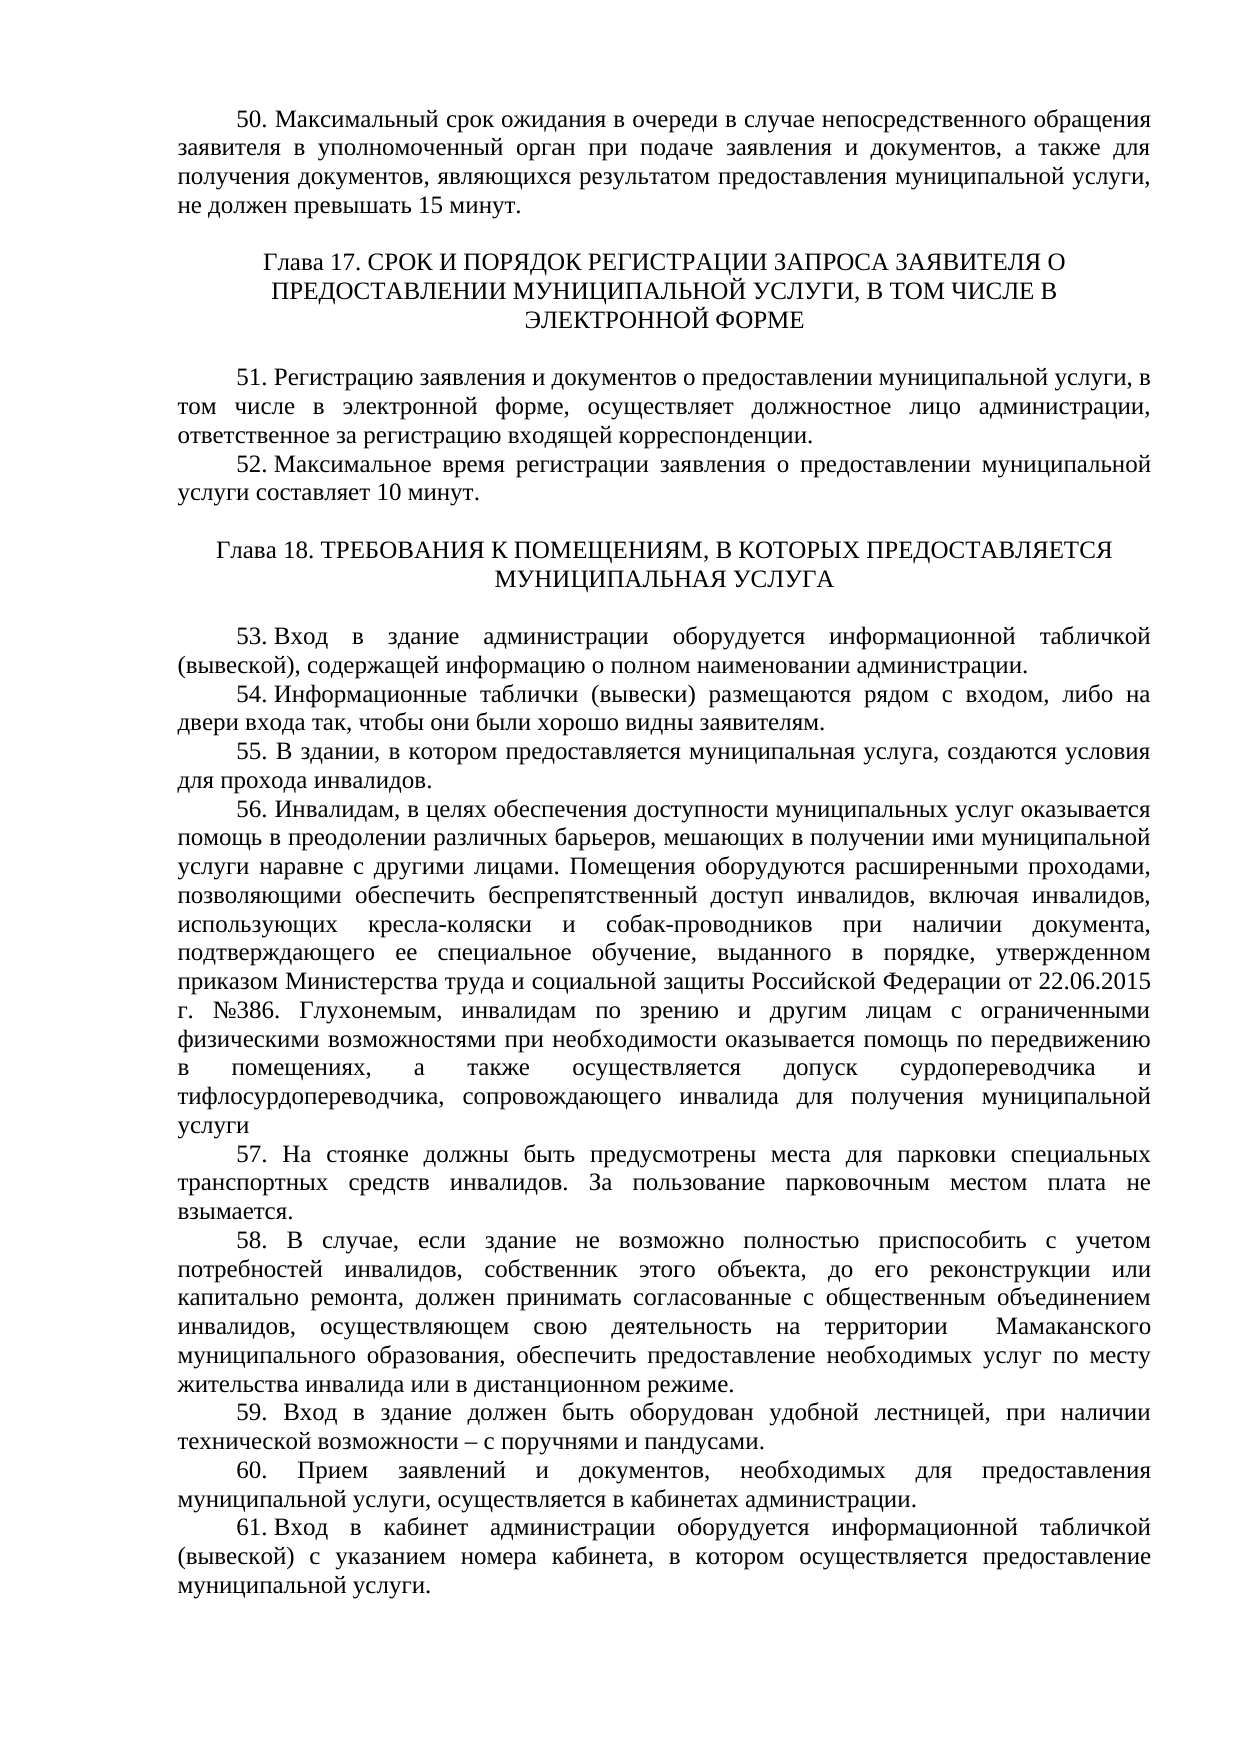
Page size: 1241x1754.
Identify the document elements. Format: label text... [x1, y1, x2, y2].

text 51. Регистрацию заявления и документов о предоставлении муниципальной услуги, в том числе в электронной форме, осуществляет должностное лицо администрации, ответственное за регистрацию входящей корреспонденции. [177, 362, 1152, 449]
text 58. В случае, если здание не возможно полностью приспособить с учетом потребностей инвалидов, собственник этого объекта, до его реконструкции или капитально ремонта, должен принимать согласованные с общественным объединением инвалидов, осуществляющем свою деятельность на территории Мамаканского муниципального образования, обеспечить предоставление необходимых услуг по месту жительства инвалида или в дистанционном режиме. [177, 1225, 1152, 1397]
text 53. Вход в здание администрации оборудуется информационной табличкой (вывеской), содержащей информацию о полном наименовании администрации. [177, 621, 1152, 679]
text 57. На стоянке должны быть предусмотрены места для парковки специальных транспортных средств инвалидов. За пользование парковочным местом плата не взымается. [177, 1139, 1152, 1225]
text 52. Максимальное время регистрации заявления о предоставлении муниципальной услуги составляет 10 минут. [177, 449, 1152, 506]
text 60. Прием заявлений и документов, необходимых для предоставления муниципальной услуги, осуществляется в кабинетах администрации. [177, 1455, 1152, 1512]
text Глава 18. Требования к помещениям, в которых предоставляется муниципальная услуга [177, 535, 1152, 592]
text 50. Максимальный срок ожидания в очереди в случае непосредственного обращения заявителя в уполномоченный орган при подаче заявления и документов, а также для получения документов, являющихся результатом предоставления муниципальной услуги, не должен превышать 15 минут. [177, 104, 1152, 219]
text 61. Вход в кабинет администрации оборудуется информационной табличкой (вывеской) с указанием номера кабинета, в котором осуществляется предоставление муниципальной услуги. [177, 1512, 1152, 1599]
text 56. Инвалидам, в целях обеспечения доступности муниципальных услуг оказывается помощь в преодолении различных барьеров, мешающих в получении ими муниципальной услуги наравне с другими лицами. Помещения оборудуются расширенными проходами, позволяющими обеспечить беспрепятственный доступ инвалидов, включая инвалидов, использующих кресла-коляски и собак-проводников при наличии документа, подтверждающего ее специальное обучение, выданного в порядке, утвержденном приказом Министерства труда и социальной защиты Российской Федерации от 22.06.2015 г. №386. Глухонемым, инвалидам по зрению и другим лицам с ограниченными физическими возможностями при необходимости оказывается помощь по передвижению в помещениях, а также осуществляется допуск сурдопереводчика и тифлосурдопереводчика, сопровождающего инвалида для получения муниципальной услуги [177, 794, 1152, 1139]
text 54. Информационные таблички (вывески) размещаются рядом с входом, либо на двери входа так, чтобы они были хорошо видны заявителям. [177, 679, 1152, 736]
text 55. В здании, в котором предоставляется муниципальная услуга, создаются условия для прохода инвалидов. [177, 736, 1152, 794]
text 59. Вход в здание должен быть оборудован удобной лестницей, при наличии технической возможности – с поручнями и пандусами. [177, 1397, 1152, 1455]
text Глава 17. Срок и порядок регистрации запроса заявителя о предоставлении муниципальной услуги, в том числе в электронной форме [177, 247, 1152, 334]
